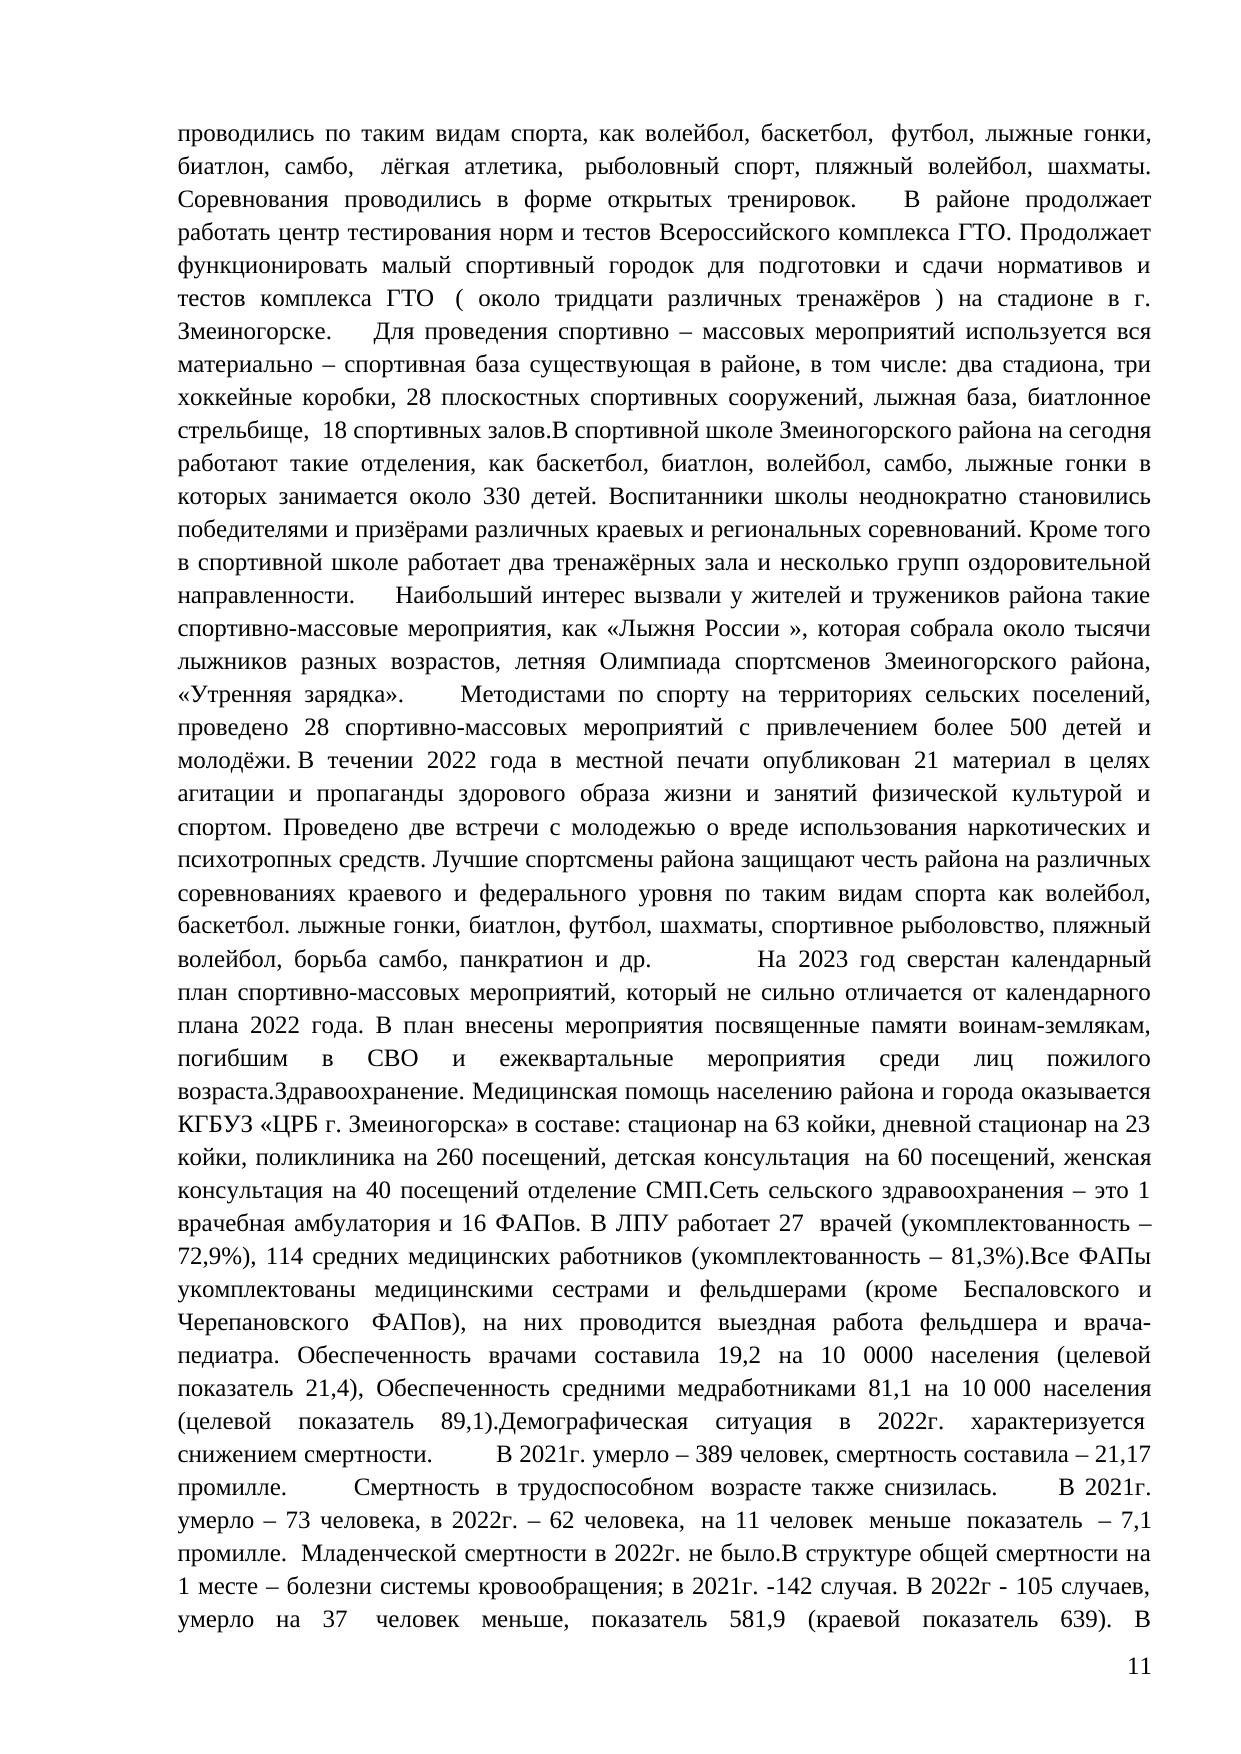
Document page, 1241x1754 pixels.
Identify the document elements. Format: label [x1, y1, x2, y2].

text [177, 118, 1152, 1633]
